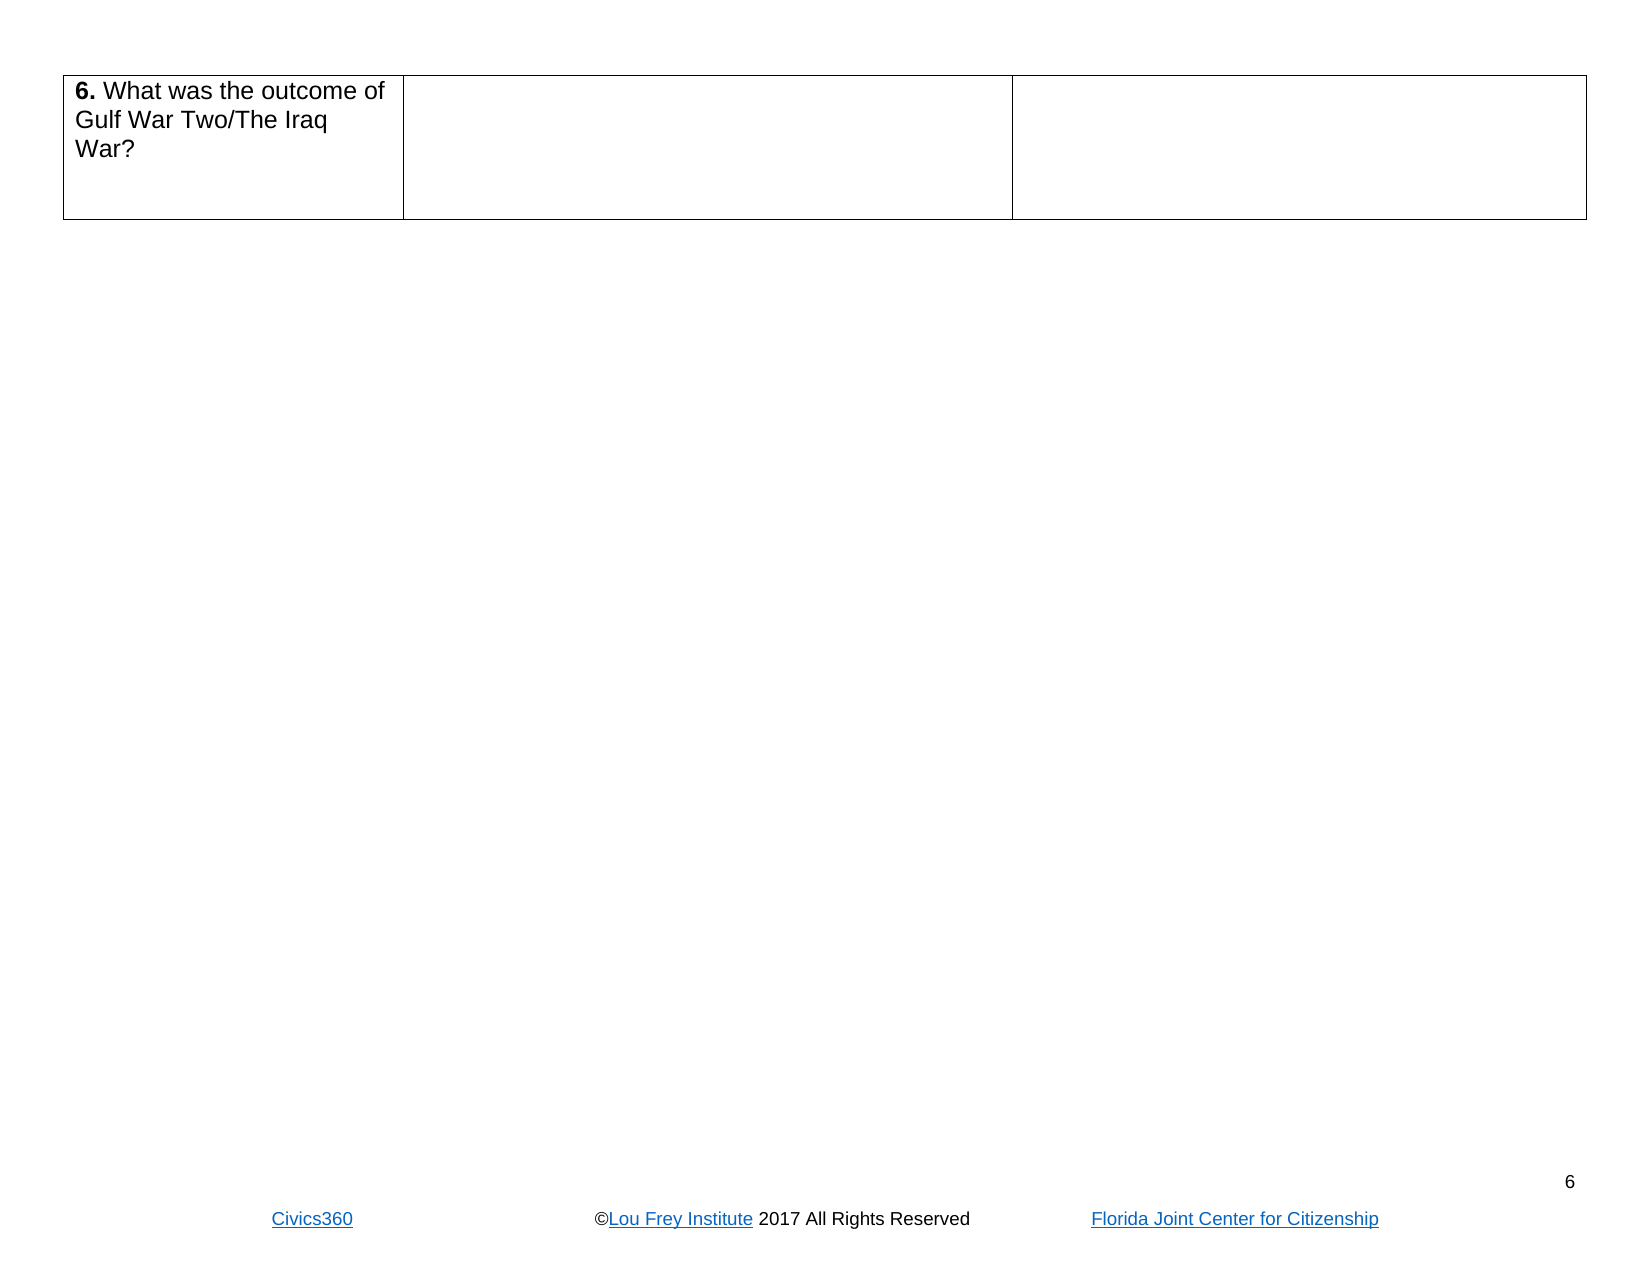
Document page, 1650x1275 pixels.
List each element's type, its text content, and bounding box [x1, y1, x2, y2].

table_cell [404, 76, 1012, 219]
table_cell [1013, 76, 1586, 219]
table_cell 6. What was the outcome of Gulf War Two/The Iraq War? [64, 76, 403, 219]
